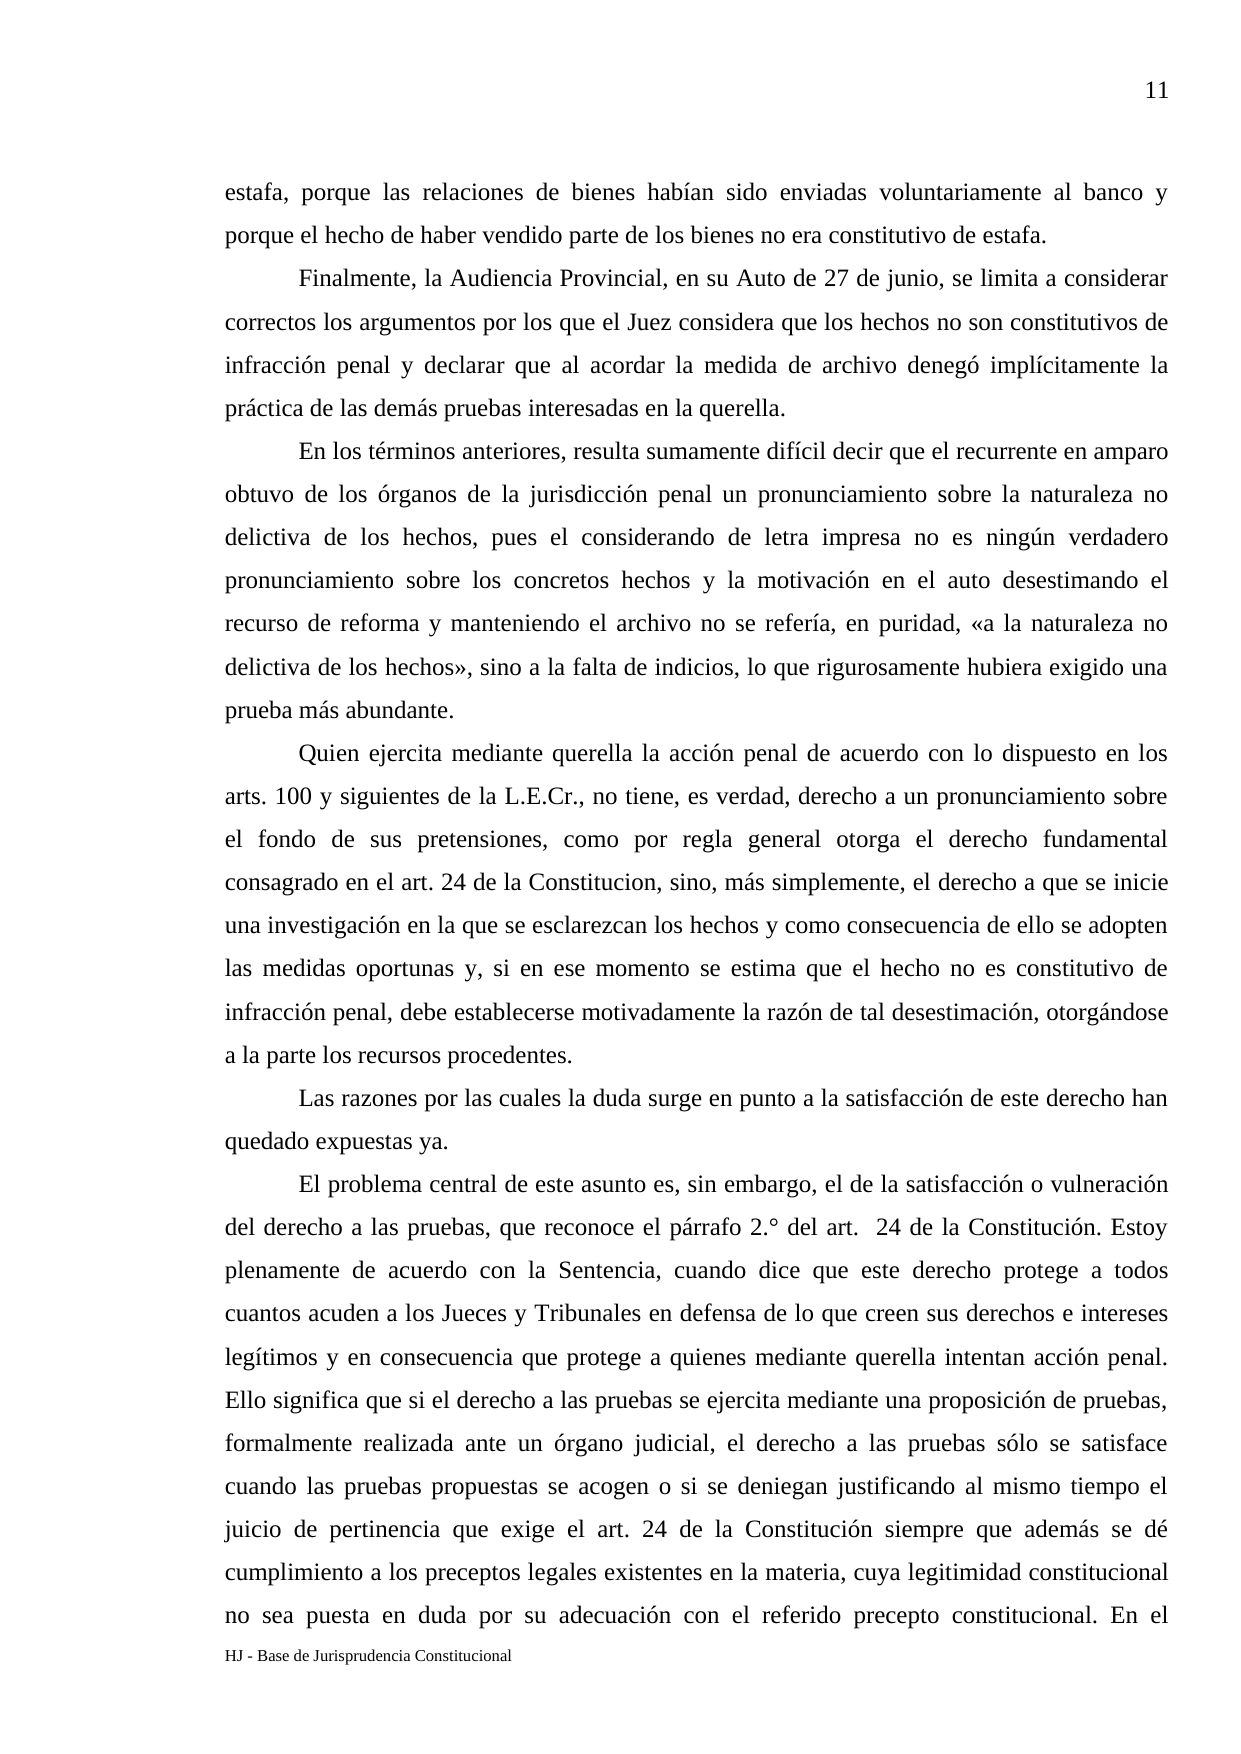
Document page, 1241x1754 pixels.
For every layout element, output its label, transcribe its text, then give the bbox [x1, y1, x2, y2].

text Las razones por las cuales la duda surge en punto a la satisfacción de este derecho han quedado expuestas ya. [224, 1083, 1169, 1155]
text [224, 1169, 1169, 1629]
text Quien ejercita mediante querella la acción penal de acuerdo con lo dispuesto en los arts. 100 y siguientes de la L.E.Cr., no tiene, es verdad, derecho a un pronunciamiento sobre el fondo de sus pretensiones, como por regla general otorga el derecho fundamental consagrado en el art. 24 de la Constitucion, sino, más simplemente, el derecho a que se inicie una investigación en la que se esclarezcan los hechos y como consecuencia de ello se adopten las medidas oportunas y, si en ese momento se estima que el hecho no es constitutivo de infracción penal, debe establecerse motivadamente la razón de tal desestimación, otorgándose a la parte los recursos procedentes. [224, 738, 1169, 1068]
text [224, 177, 1169, 249]
text En los términos anteriores, resulta sumamente difícil decir que el recurrente en amparo obtuvo de los órganos de la jurisdicción penal un pronunciamiento sobre la naturaleza no delictiva de los hechos, pues el considerando de letra impresa no es ningún verdadero pronunciamiento sobre los concretos hechos y la motivación en el auto desestimando el recurso de reforma y manteniendo el archivo no se refería, en puridad, «a la naturaleza no delictiva de los hechos», sino a la falta de indicios, lo que rigurosamente hubiera exigido una prueba más abundante. [224, 436, 1169, 723]
text Finalmente, la Audiencia Provincial, en su Auto de 27 de junio, se limita a considerar correctos los argumentos por los que el Juez considera que los hechos no son constitutivos de infracción penal y declarar que al acordar la medida de archivo denegó implícitamente la práctica de las demás pruebas interesadas en la querella. [224, 263, 1169, 422]
